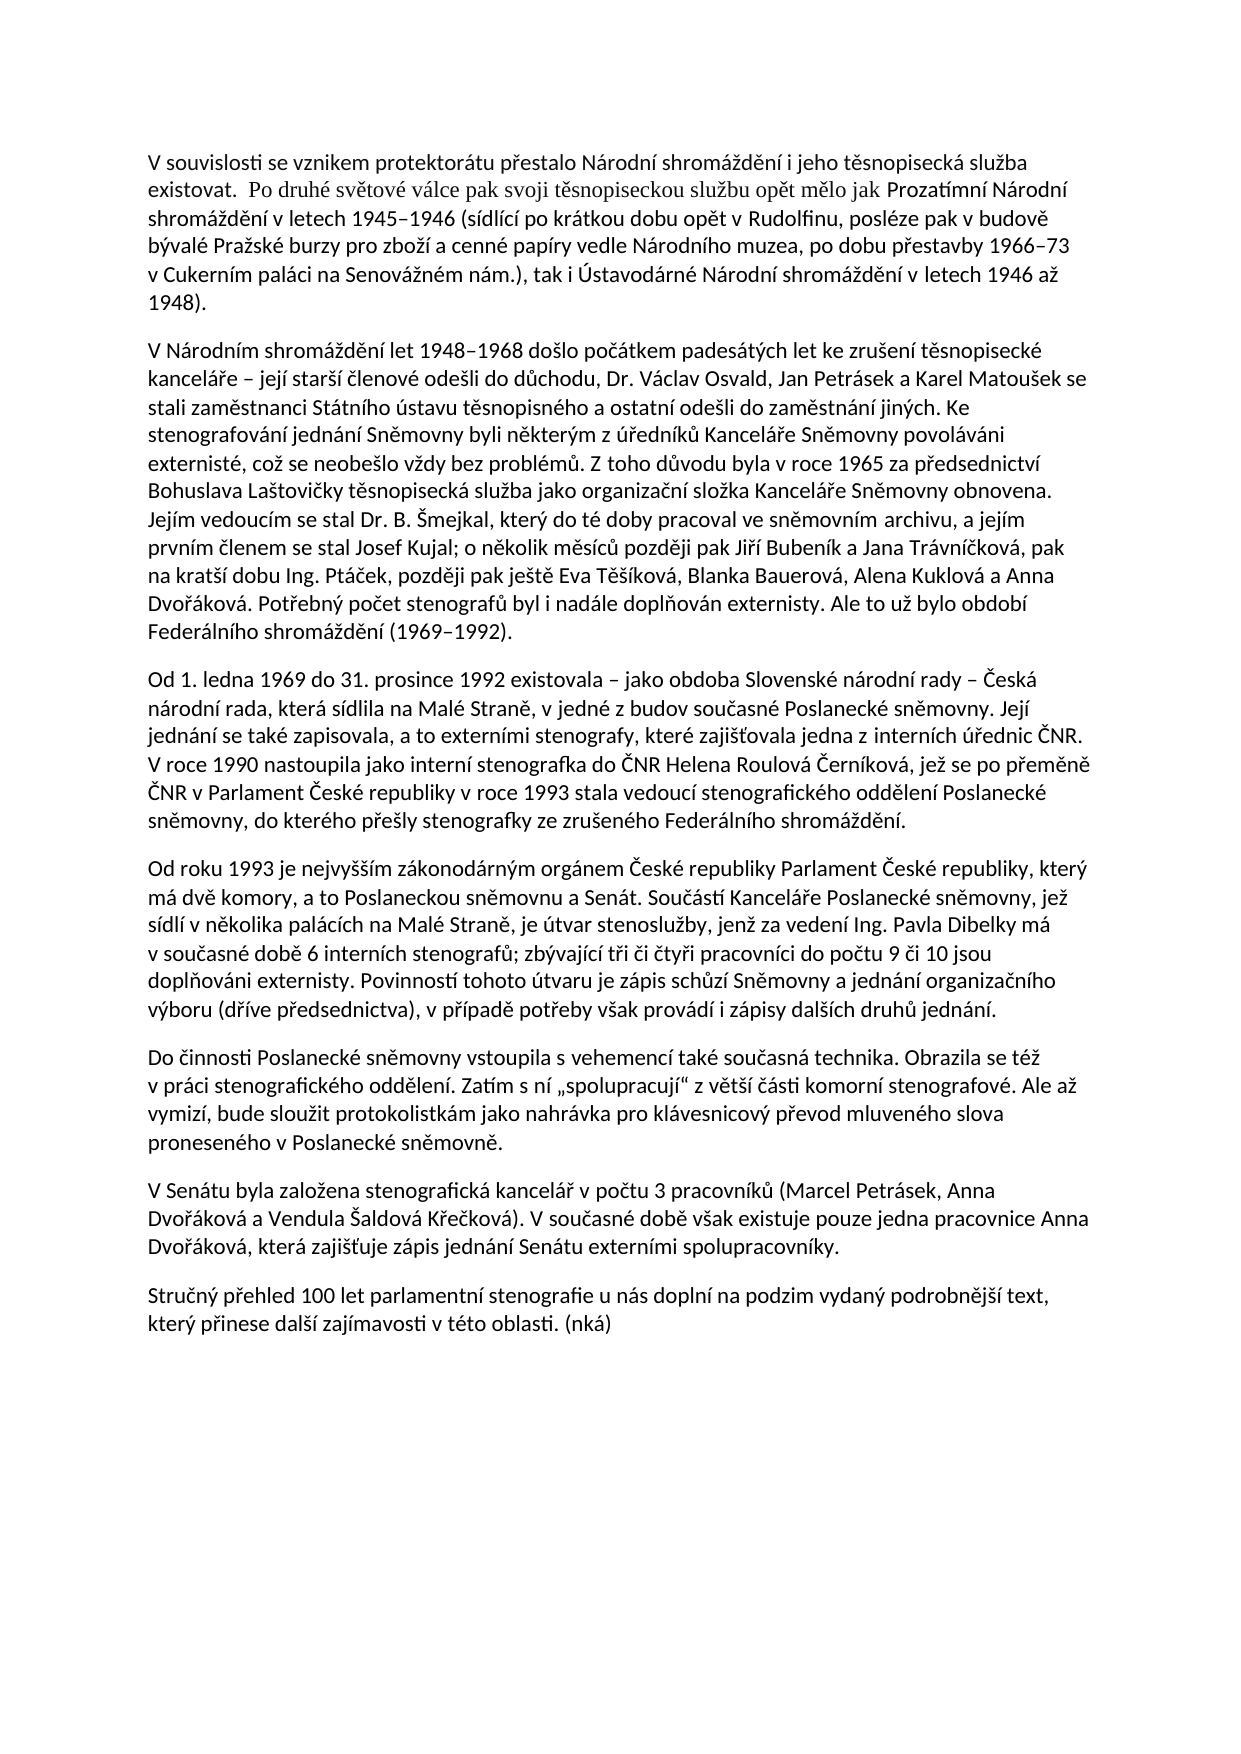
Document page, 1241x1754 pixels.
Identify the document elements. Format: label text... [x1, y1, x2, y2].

text V souvislosti se vznikem protektorátu přestalo Národní shromáždění i jeho těsnopisecká služba existovat. Po druhé světové válce pak svoji těsnopiseckou službu opět mělo jak Prozatímní Národní shromáždění v letech 1945–1946 (sídlící po krátkou dobu opět v Rudolfinu, posléze pak v budově bývalé Pražské burzy pro zboží a cenné papíry vedle Národního muzea, po dobu přestavby 1966–73 v Cukerním paláci na Senovážném nám.), tak i Ústavodárné Národní shromáždění v letech 1946 až 1948). [148, 148, 1093, 316]
text Od 1. ledna 1969 do 31. prosince 1992 existovala – jako obdoba Slovenské národní rady – Česká národní rada, která sídlila na Malé Straně, v jedné z budov současné Poslanecké sněmovny. Její jednání se také zapisovala, a to externími stenografy, které zajišťovala jedna z interních úřednic ČNR. V roce 1990 nastoupila jako interní stenografka do ČNR Helena Roulová Černíková, jež se po přeměně ČNR v Parlament České republiky v roce 1993 stala vedoucí stenografického oddělení Poslanecké sněmovny, do kterého přešly stenografky ze zrušeného Federálního shromáždění. [148, 666, 1093, 834]
text Od roku 1993 je nejvyšším zákonodárným orgánem České republiky Parlament České republiky, který má dvě komory, a to Poslaneckou sněmovnu a Senát. Součástí Kanceláře Poslanecké sněmovny, jež sídlí v několika palácích na Malé Straně, je útvar stenoslužby, jenž za vedení Ing. Pavla Dibelky má v současné době 6 interních stenografů; zbývající tři či čtyři pracovníci do počtu 9 či 10 jsou doplňováni externisty. Povinností tohoto útvaru je zápis schůzí Sněmovny a jednání organizačního výboru (dříve předsednictva), v případě potřeby však provádí i zápisy dalších druhů jednání. [148, 854, 1093, 1023]
text Stručný přehled 100 let parlamentní stenografie u nás doplní na podzim vydaný podrobnější text, který přinese další zajímavosti v této oblasti. (nká) [148, 1281, 1093, 1337]
text V Senátu byla založena stenografická kancelář v počtu 3 pracovníků (Marcel Petrásek, Anna Dvořáková a Vendula Šaldová Křečková). V současné době však existuje pouze jedna pracovnice Anna Dvořáková, která zajišťuje zápis jednání Senátu externími spolupracovníky. [148, 1176, 1093, 1261]
text V Národním shromáždění let 1948–1968 došlo počátkem padesátých let ke zrušení těsnopisecké kanceláře – její starší členové odešli do důchodu, Dr. Václav Osvald, Jan Petrásek a Karel Matoušek se stali zaměstnanci Státního ústavu těsnopisného a ostatní odešli do zaměstnání jiných. Ke stenografování jednání Sněmovny byli některým z úředníků Kanceláře Sněmovny povoláváni externisté, což se neobešlo vždy bez problémů. Z toho důvodu byla v roce 1965 za předsednictví Bohuslava Laštovičky těsnopisecká služba jako organizační složka Kanceláře Sněmovny obnovena. Jejím vedoucím se stal Dr. B. Šmejkal, který do té doby pracoval ve sněmovním archivu, a jejím prvním členem se stal Josef Kujal; o několik měsíců později pak Jiří Bubeník a Jana Trávníčková, pak na kratší dobu Ing. Ptáček, později pak ještě Eva Těšíková, Blanka Bauerová, Alena Kuklová a Anna Dvořáková. Potřebný počet stenografů byl i nadále doplňován externisty. Ale to už bylo období Federálního shromáždění (1969–1992). [148, 337, 1093, 645]
text Do činnosti Poslanecké sněmovny vstoupila s vehemencí také současná technika. Obrazila se též v práci stenografického oddělení. Zatím s ní „spolupracují“ z větší části komorní stenografové. Ale až vymizí, bude sloužit protokolistkám jako nahrávka pro klávesnicový převod mluveného slova proneseného v Poslanecké sněmovně. [148, 1043, 1093, 1156]
